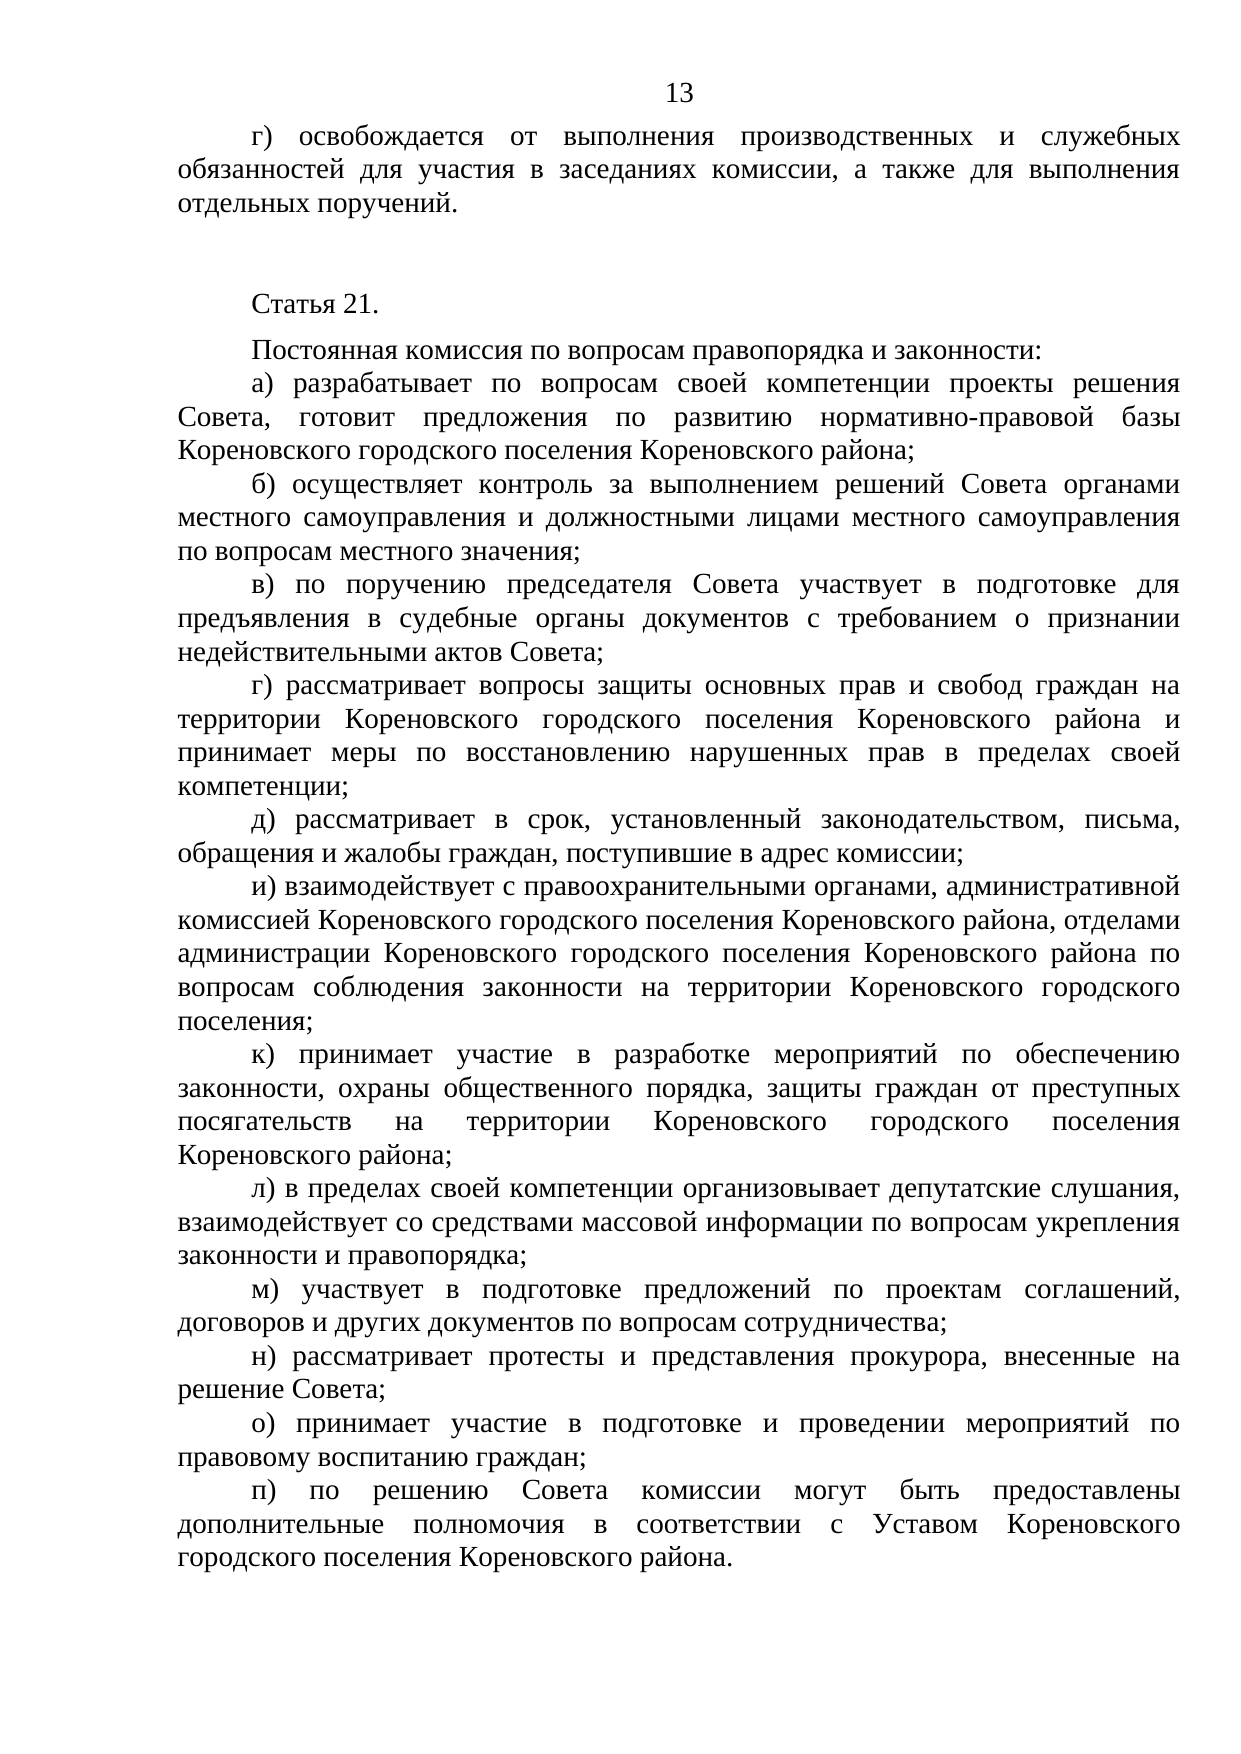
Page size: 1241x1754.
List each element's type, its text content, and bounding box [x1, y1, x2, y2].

text н) рассматривает протесты и представления прокурора, внесенные на решение Совета; [177, 1338, 1181, 1405]
text о) принимает участие в подготовке и проведении мероприятий по правовому воспитанию граждан; [177, 1405, 1181, 1472]
text г) освобождается от выполнения производственных и служебных обязанностей для участия в заседаниях комиссии, а также для выполнения отдельных поручений. [177, 118, 1181, 219]
text к) принимает участие в разработке мероприятий по обеспечению законности, охраны общественного порядка, защиты граждан от преступных посягательств на территории Кореновского городского поселения Кореновского района; [177, 1036, 1181, 1170]
text м) участвует в подготовке предложений по проектам соглашений, договоров и других документов по вопросам сотрудничества; [177, 1271, 1181, 1338]
text г) рассматривает вопросы защиты основных прав и свобод граждан на территории Кореновского городского поселения Кореновского района и принимает меры по восстановлению нарушенных прав в пределах своей компетенции; [177, 667, 1181, 801]
text а) разрабатывает по вопросам своей компетенции проекты решения Совета, готовит предложения по развитию нормативно-правовой базы Кореновского городского поселения Кореновского района; [177, 365, 1181, 466]
text в) по поручению председателя Совета участвует в подготовке для предъявления в судебные органы документов с требованием о признании недействительными актов Совета; [177, 567, 1181, 667]
text д) рассматривает в срок, установленный законодательством, письма, обращения и жалобы граждан, поступившие в адрес комиссии; [177, 801, 1181, 868]
text Статья 21. [177, 286, 1181, 319]
text п) по решению Совета комиссии могут быть предоставлены дополнительные полномочия в соответствии с Уставом Кореновского городского поселения Кореновского района. [177, 1472, 1181, 1573]
text л) в пределах своей компетенции организовывает депутатские слушания, взаимодействует со средствами массовой информации по вопросам укрепления законности и правопорядка; [177, 1170, 1181, 1271]
text и) взаимодействует с правоохранительными органами, административной комиссией Кореновского городского поселения Кореновского района, отделами администрации Кореновского городского поселения Кореновского района по вопросам соблюдения законности на территории Кореновского городского поселения; [177, 868, 1181, 1036]
text Постоянная комиссия по вопросам правопорядка и законности: [177, 332, 1181, 365]
text б) осуществляет контроль за выполнением решений Совета органами местного самоуправления и должностными лицами местного самоуправления по вопросам местного значения; [177, 466, 1181, 567]
